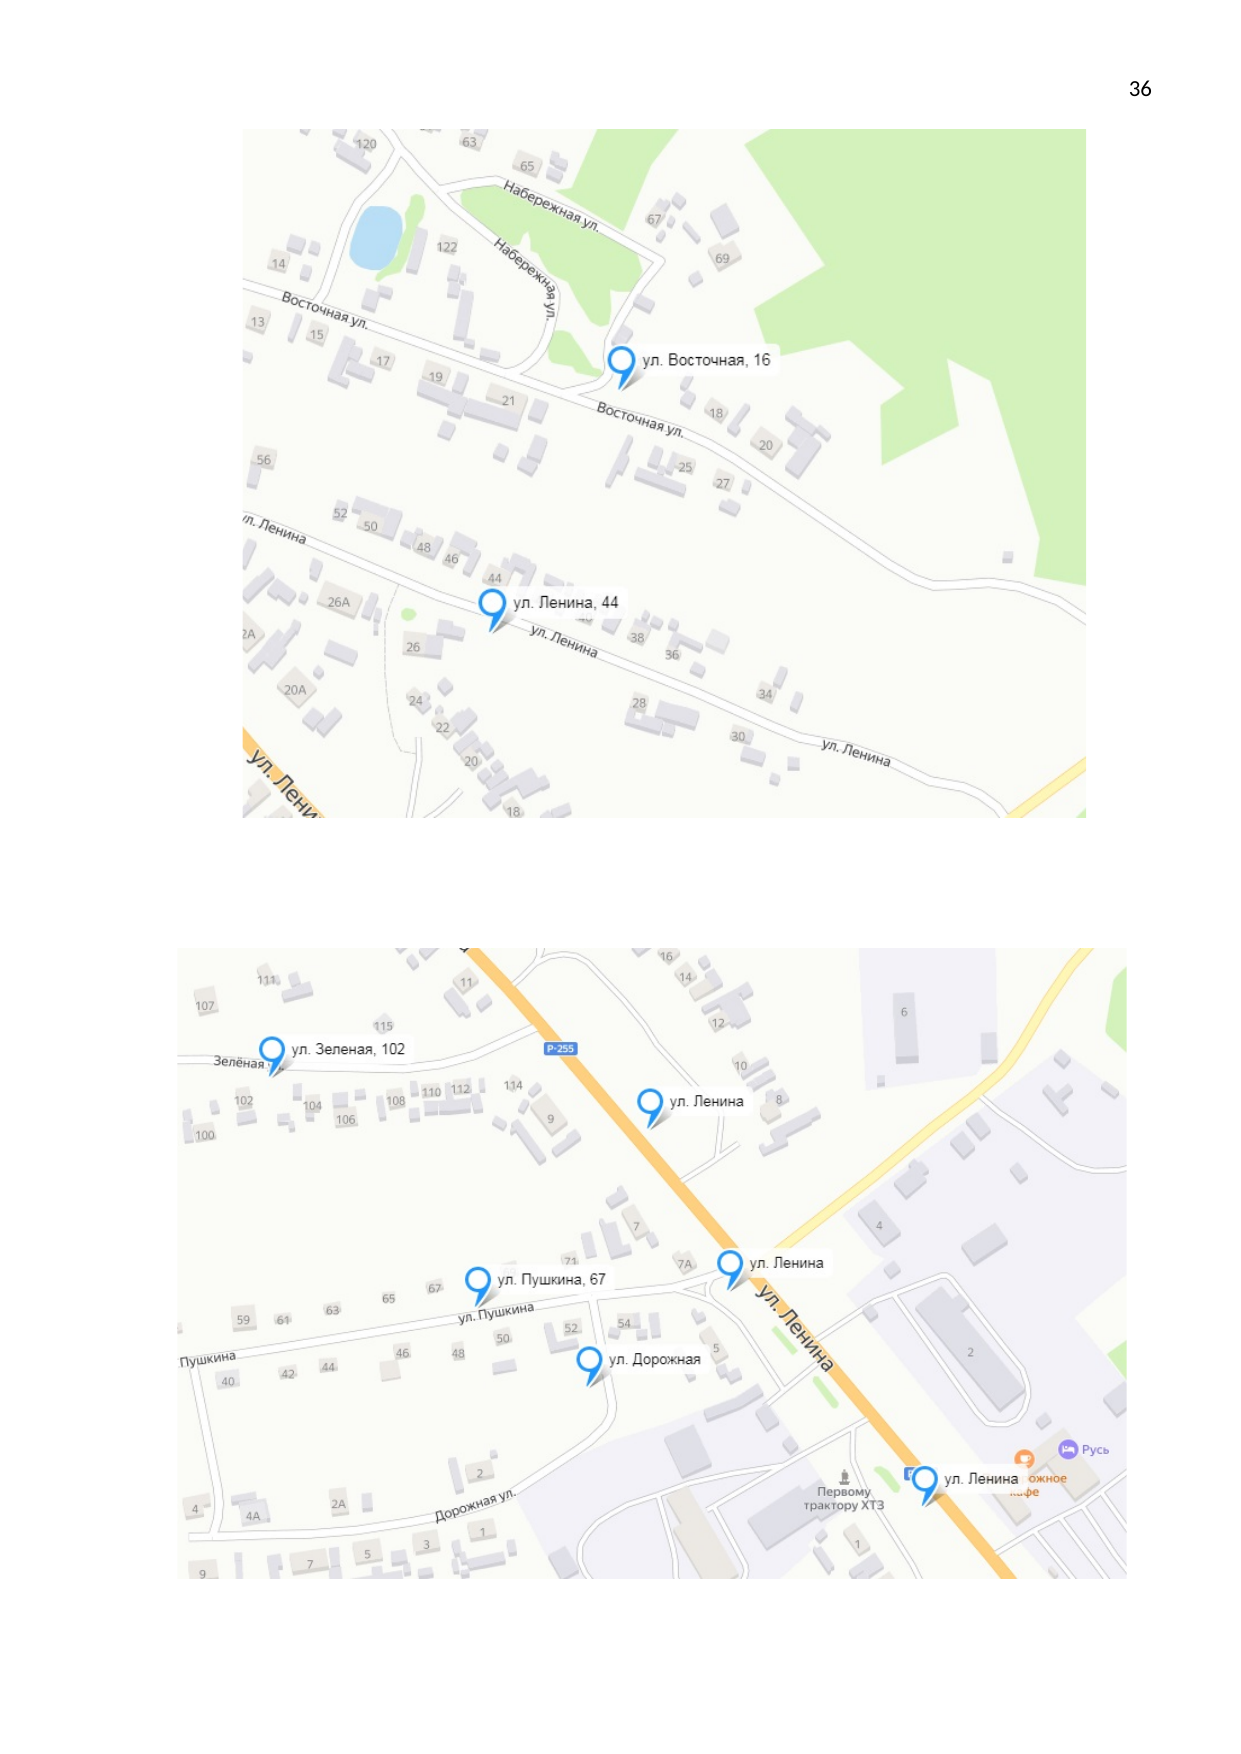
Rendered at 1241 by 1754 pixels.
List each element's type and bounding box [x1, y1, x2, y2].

picture [177, 948, 1127, 1579]
picture [242, 129, 1087, 818]
